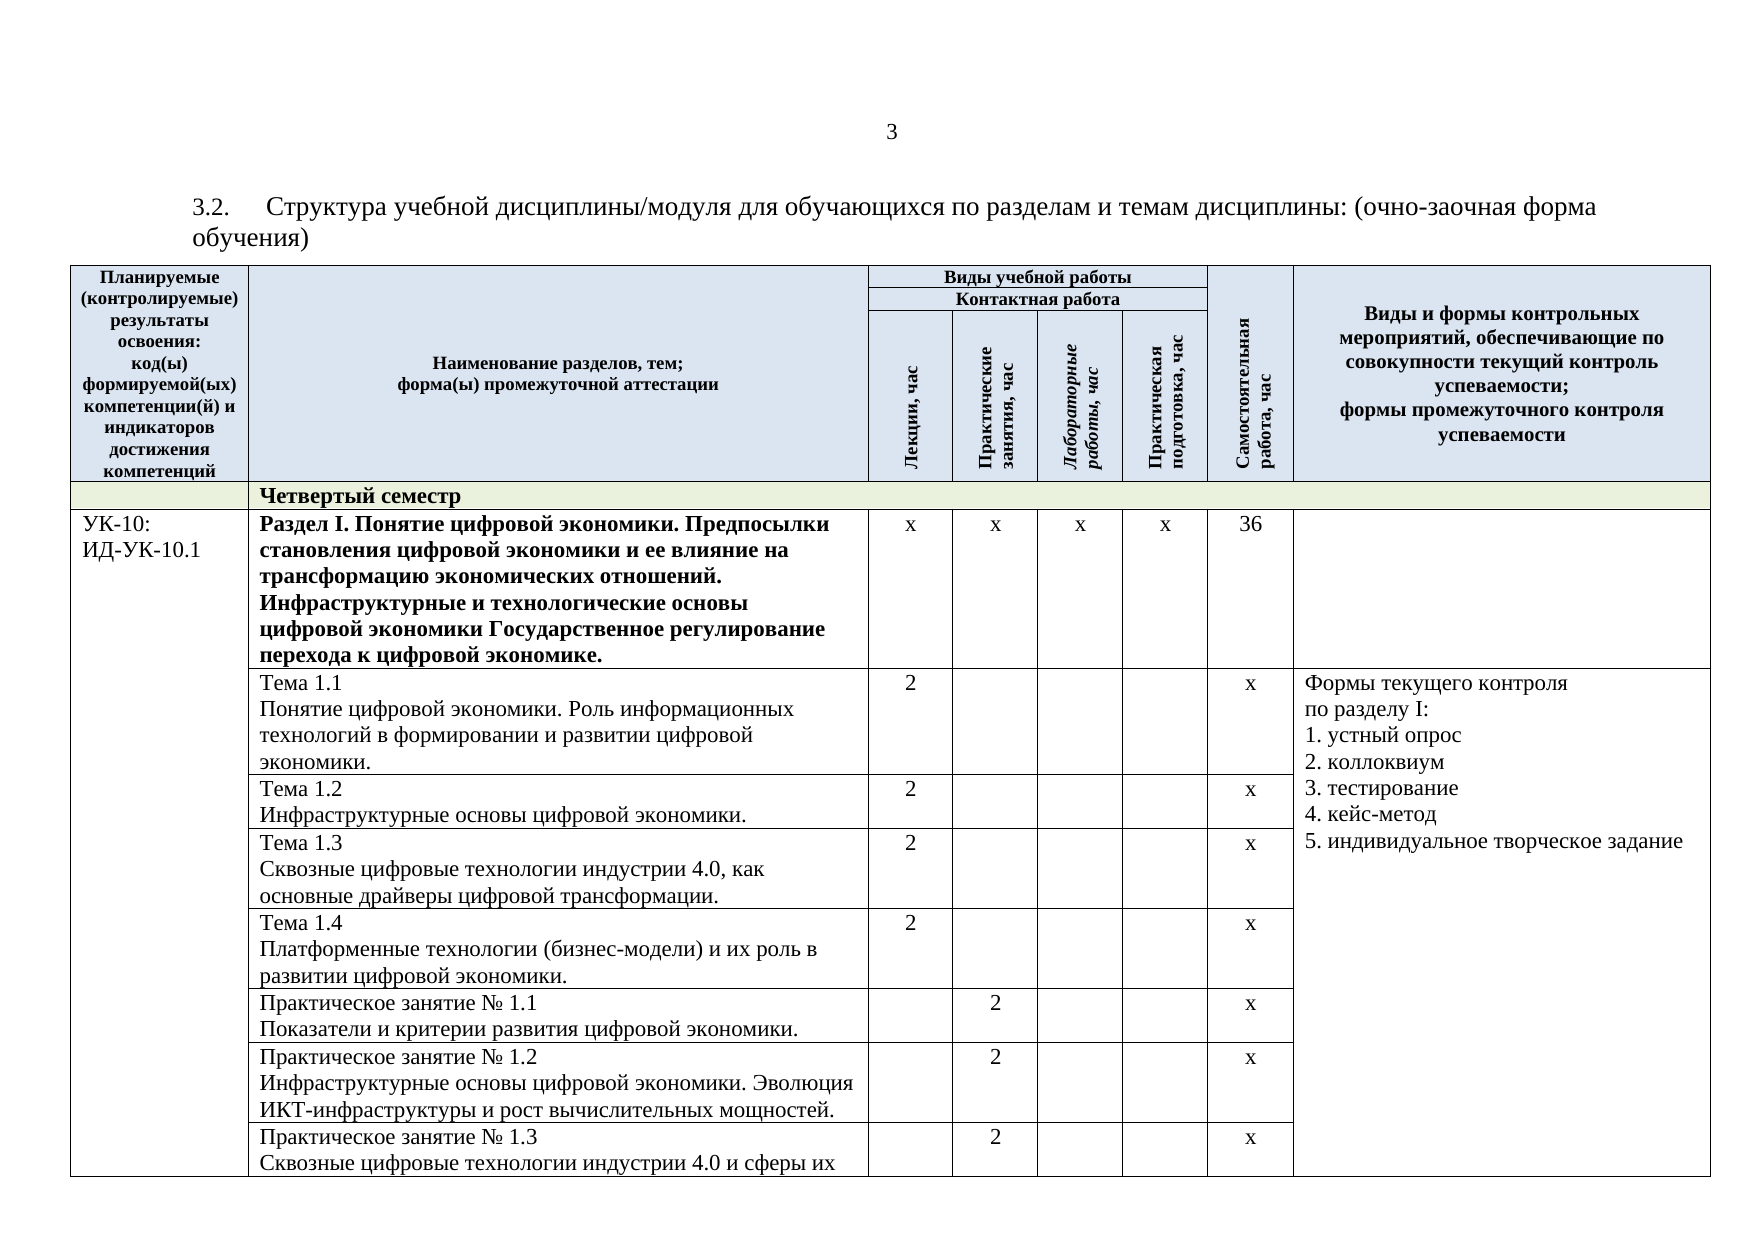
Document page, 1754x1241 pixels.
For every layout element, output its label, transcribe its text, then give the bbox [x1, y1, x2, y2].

table_cell х [1208, 1043, 1293, 1122]
table_cell Лабораторные работы, час [1038, 311, 1122, 481]
table_cell [1123, 989, 1207, 1042]
table_cell х [1208, 909, 1293, 988]
table_cell 2 [869, 829, 952, 908]
table_cell [1038, 1123, 1122, 1176]
table_cell 2 [953, 1043, 1037, 1122]
table_cell х [1208, 829, 1293, 908]
table_header Виды учебной работы [869, 266, 1207, 287]
table_cell Практическая подготовка, час [1123, 311, 1207, 481]
table_cell Практические занятия, час [953, 311, 1037, 481]
table_cell Практическое занятие № 1.3 Сквозные цифровые технологии индустрии 4.0 и сферы их применения [249, 1123, 868, 1176]
table_cell [1123, 775, 1207, 828]
table_header Виды и формы контрольных мероприятий, обеспечивающие по совокупности текущий контроль успеваемости; формы промежуточного контроля успеваемости [1294, 266, 1710, 481]
table_cell Практическое занятие № 1.1 Показатели и критерии развития цифровой экономики. [249, 989, 868, 1042]
table_cell Формы текущего контроля по разделу I: 1. устный опрос 2. коллоквиум 3. тестирование 4. кейс-метод 5. индивидуальное творческое задание [1294, 669, 1710, 1176]
table_cell 2 [869, 775, 952, 828]
table_cell х [869, 510, 952, 668]
table_cell [1123, 1043, 1207, 1122]
table_cell Тема 1.1 Понятие цифровой экономики. Роль информационных технологий в формировании и развитии цифровой экономики. [249, 669, 868, 774]
table_cell Лекции, час [869, 311, 952, 481]
table_cell х [1123, 510, 1207, 668]
table_cell Практическое занятие № 1.2 Инфраструктурные основы цифровой экономики. Эволюция ИКТ-инфраструктуры и рост вычислительных мощностей. [249, 1043, 868, 1122]
table_cell х [1208, 669, 1293, 774]
subtitle Структура учебной дисциплины/модуля для обучающихся по разделам и темам дисциплины: (очно-заочная форма обучения) [192, 190, 1665, 252]
table_header Наименование разделов, тем; форма(ы) промежуточной аттестации [249, 266, 868, 481]
table_header Планируемые (контролируемые) результаты освоения: код(ы) формируемой(ых) компетенции(й) и индикаторов достижения компетенций [71, 266, 248, 481]
table_cell [1123, 909, 1207, 988]
table_cell Контактная работа [869, 288, 1207, 310]
table_cell УК-10: ИД-УК-10.1 [71, 510, 248, 1176]
table_cell [1038, 989, 1122, 1042]
table_cell [1123, 829, 1207, 908]
table_cell 36 [1208, 510, 1293, 668]
table_cell х [1208, 989, 1293, 1042]
table_cell х [1038, 510, 1122, 668]
table_cell [953, 775, 1037, 828]
table_cell [1123, 1123, 1207, 1176]
table_header Самостоятельная работа, час [1208, 266, 1293, 481]
table_cell Тема 1.4 Платформенные технологии (бизнес-модели) и их роль в развитии цифровой экономики. [249, 909, 868, 988]
table_cell [1038, 669, 1122, 774]
table_cell 2 [953, 1123, 1037, 1176]
table_cell 2 [869, 669, 952, 774]
table_cell Тема 1.3 Сквозные цифровые технологии индустрии 4.0, как основные драйверы цифровой трансформации. [249, 829, 868, 908]
table_cell [1038, 909, 1122, 988]
table_cell [1294, 510, 1710, 668]
table_cell [869, 1043, 952, 1122]
table_cell [1038, 775, 1122, 828]
table_cell Четвертый семестр [249, 482, 1710, 508]
table_cell Раздел I. Понятие цифровой экономики. Предпосылки становления цифровой экономики и ее влияние на трансформацию экономических отношений. Инфраструктурные и технологические основы цифровой экономики Государственное регулирование перехода к цифровой экономике. [249, 510, 868, 668]
table_cell [953, 669, 1037, 774]
table_cell [953, 829, 1037, 908]
table_cell х [1208, 1123, 1293, 1176]
table_cell [71, 482, 248, 508]
table_cell [869, 989, 952, 1042]
table_cell 2 [869, 909, 952, 988]
table_cell [1038, 1043, 1122, 1122]
table_cell х [1208, 775, 1293, 828]
table_cell [953, 909, 1037, 988]
table_cell [869, 1123, 952, 1176]
table_cell [1123, 669, 1207, 774]
table_cell х [953, 510, 1037, 668]
table_cell Тема 1.2 Инфраструктурные основы цифровой экономики. [249, 775, 868, 828]
table_cell [1038, 829, 1122, 908]
table_cell 2 [953, 989, 1037, 1042]
